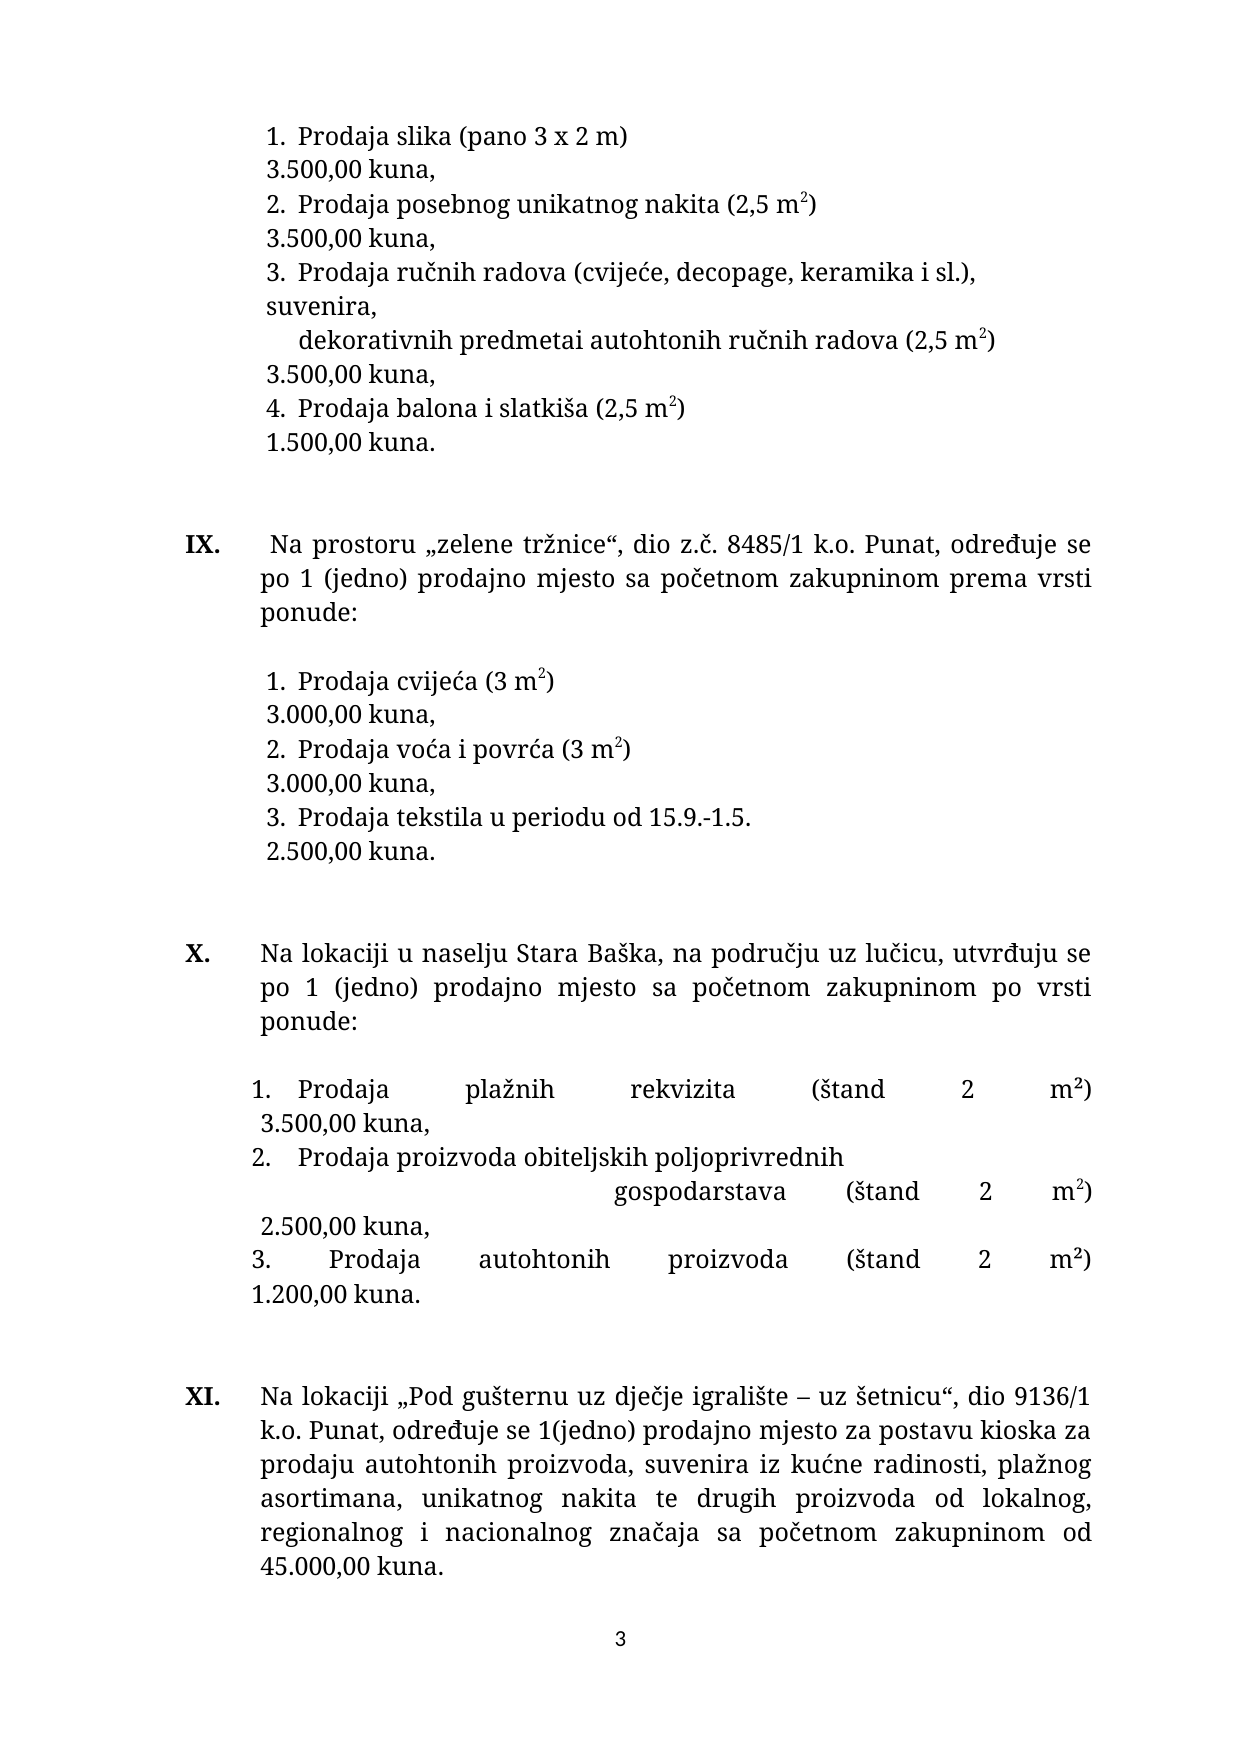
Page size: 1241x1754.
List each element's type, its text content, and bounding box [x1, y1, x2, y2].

list Prodaja proizvoda obiteljskih poljoprivrednih [251, 1140, 1093, 1174]
list Prodaja cvijeća (3 m2) 3.000,00 kuna, [266, 663, 1093, 731]
list Prodaja balona i slatkiša (2,5 m2) 1.500,00 kuna. [266, 391, 1093, 459]
list Prodaja ručnih radova (cvijeće, decopage, keramika i sl.), suvenira, [266, 254, 1093, 322]
list Prodaja slika (pano 3 x 2 m) 3.500,00 kuna, [266, 118, 1093, 186]
text dekorativnih predmetai autohtonih ručnih radova (2,5 m2) 3.500,00 kuna, [266, 322, 1093, 391]
text gospodarstava (štand 2 m2) 2.500,00 kuna, [260, 1174, 1093, 1242]
list Na lokaciji u naselju Stara Baška, na području uz lučicu, utvrđuju se po 1 (jedno) prodajno mjesto sa početnom zakupninom po vrsti ponude: [185, 936, 1093, 1038]
list Na lokaciji „Pod gušternu uz dječje igralište – uz šetnicu“, dio 9136/1 k.o. Punat, određuje se 1(jedno) prodajno mjesto za postavu kioska za prodaju autohtonih proizvoda, suvenira iz kućne radinosti, plažnog asortimana, unikatnog nakita te drugih proizvoda od lokalnog, regionalnog i nacionalnog značaja sa početnom zakupninom od 45.000,00 kuna. [185, 1378, 1093, 1583]
list Prodaja plažnih rekvizita (štand 2 m²) 3.500,00 kuna, [251, 1072, 1093, 1140]
list Prodaja voća i povrća (3 m2) 3.000,00 kuna, [266, 731, 1093, 799]
text 3. Prodaja autohtonih proizvoda (štand 2 m²) 1.200,00 kuna. [251, 1242, 1093, 1310]
list Prodaja tekstila u periodu od 15.9.-1.5. 2.500,00 kuna. [266, 799, 1093, 867]
list Na prostoru „zelene tržnice“, dio z.č. 8485/1 k.o. Punat, određuje se po 1 (jedno) prodajno mjesto sa početnom zakupninom prema vrsti ponude: [185, 527, 1093, 629]
list Prodaja posebnog unikatnog nakita (2,5 m2) 3.500,00 kuna, [266, 186, 1093, 254]
